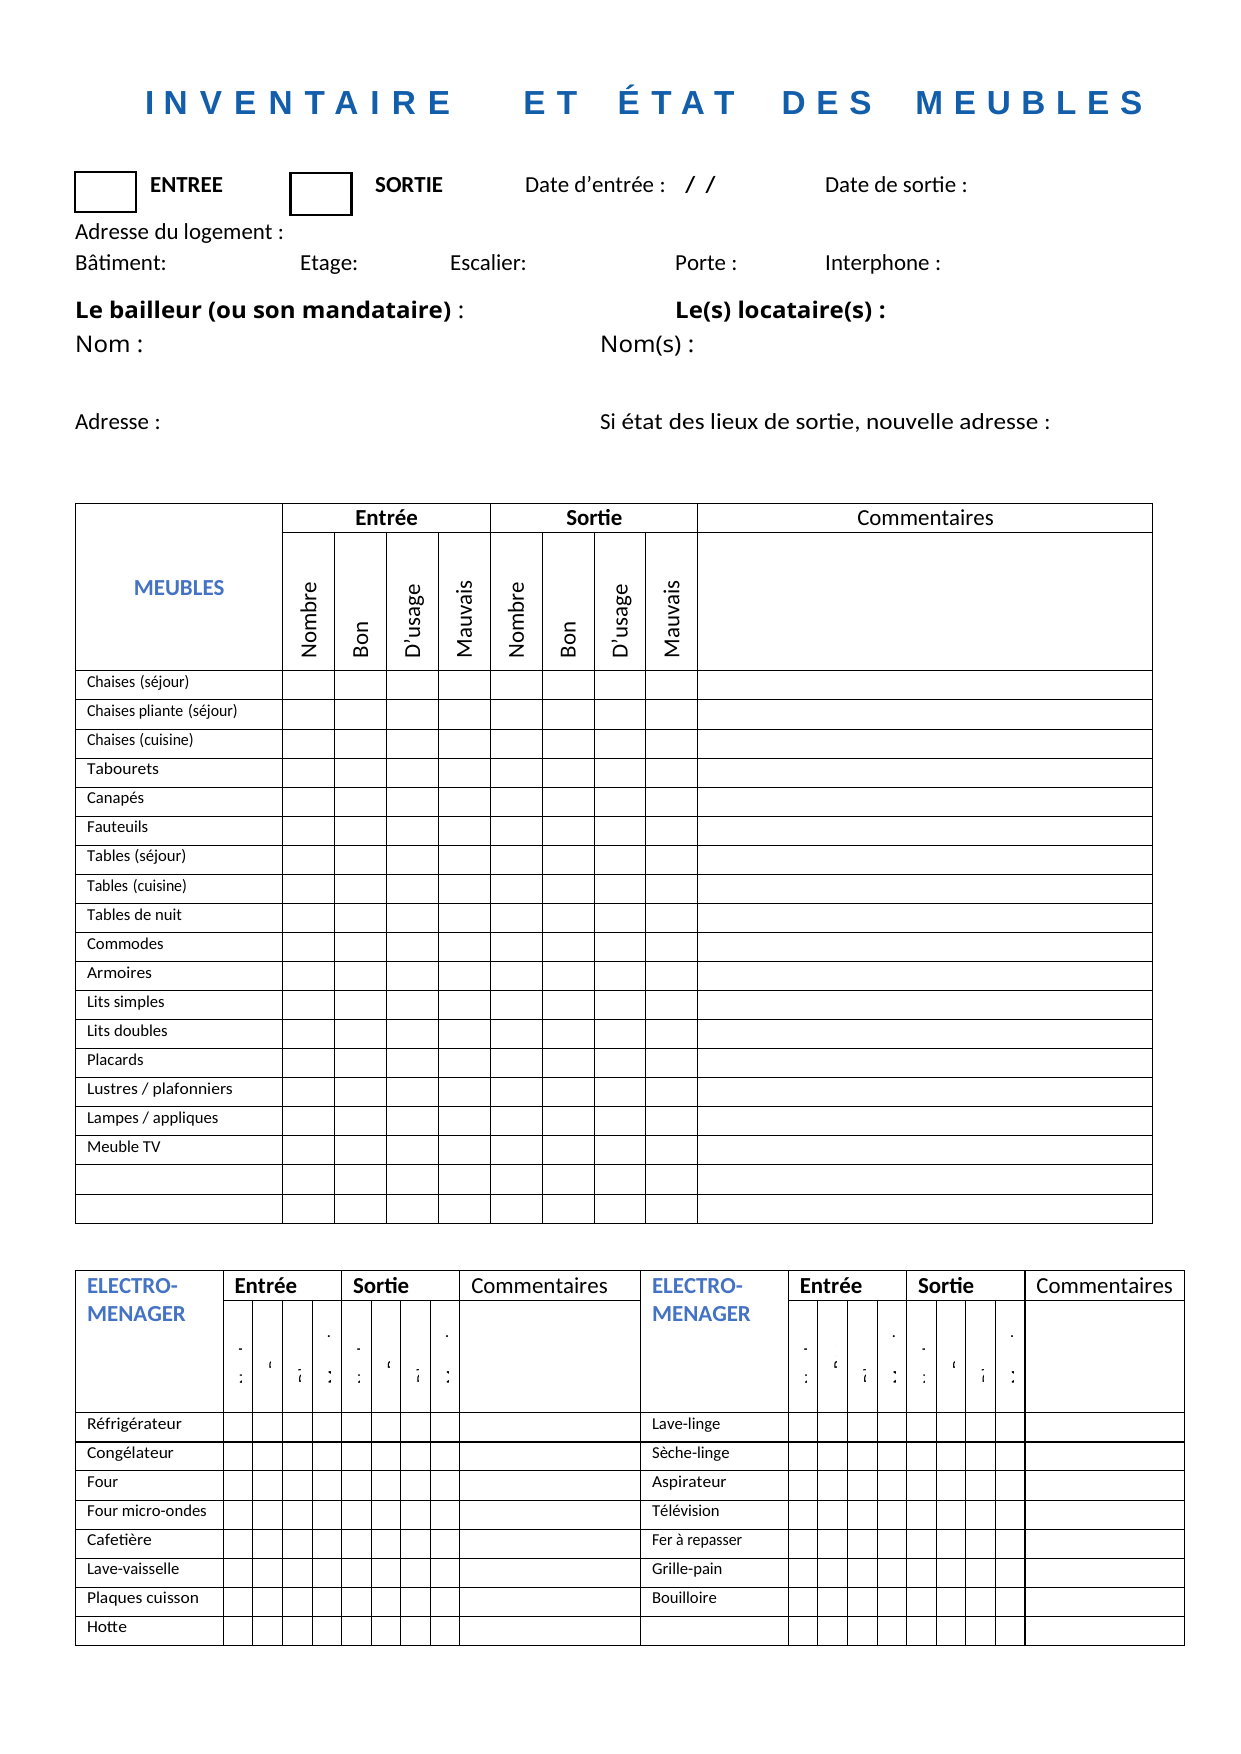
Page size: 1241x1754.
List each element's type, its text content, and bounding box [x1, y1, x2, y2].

table_cell [646, 700, 697, 728]
table_cell [283, 962, 334, 990]
table_cell [491, 962, 542, 990]
table_cell [439, 1165, 490, 1193]
table_cell [283, 1136, 334, 1164]
table_cell [387, 875, 438, 903]
table_cell Cafetière [76, 1530, 223, 1558]
table_cell [698, 1020, 1152, 1048]
table_cell [283, 1443, 312, 1470]
table_cell [789, 1471, 817, 1499]
table_cell [907, 1530, 936, 1558]
table_cell [335, 1049, 386, 1077]
table_cell Mauvais [439, 533, 490, 670]
table_cell [1026, 1443, 1184, 1470]
table_cell [224, 1501, 252, 1528]
table_cell [646, 671, 697, 699]
table_cell [698, 700, 1152, 728]
table_cell Bon [372, 1301, 400, 1412]
table_cell [387, 730, 438, 757]
table_cell [387, 788, 438, 816]
table_cell [313, 1501, 341, 1528]
table_cell [543, 1195, 594, 1222]
table_cell [491, 933, 542, 961]
table_cell Plaques cuisson [76, 1588, 223, 1616]
table_cell [335, 904, 386, 932]
table_cell [595, 1107, 645, 1135]
table_cell [387, 759, 438, 787]
table_cell [335, 671, 386, 699]
table_cell [595, 991, 645, 1019]
table_cell D’usage [401, 1301, 430, 1412]
table_cell [491, 759, 542, 787]
table_cell Fer à repasser [641, 1530, 788, 1558]
table_cell [698, 991, 1152, 1019]
table_cell [313, 1617, 341, 1645]
table_cell [907, 1559, 936, 1587]
table_cell [335, 1165, 386, 1193]
table_cell [789, 1588, 817, 1616]
table_cell Canapés [76, 788, 282, 816]
table_cell [491, 904, 542, 932]
table_cell D’usage [848, 1301, 877, 1412]
table_cell [253, 1413, 282, 1441]
table_cell [698, 933, 1152, 961]
table_cell Nombre [907, 1301, 936, 1412]
table_cell [1026, 1471, 1184, 1499]
table_cell [543, 700, 594, 728]
table_cell [789, 1559, 817, 1587]
table_cell [937, 1617, 965, 1645]
table_cell [342, 1588, 371, 1616]
table_cell [387, 1049, 438, 1077]
table_cell [460, 1301, 640, 1412]
table_cell [439, 817, 490, 845]
table_cell [646, 1078, 697, 1106]
table_cell [283, 1078, 334, 1106]
table_cell [372, 1530, 400, 1558]
table_cell [335, 933, 386, 961]
table_cell Nombre [789, 1301, 817, 1412]
table_cell Lustres / plafonniers [76, 1078, 282, 1106]
table_cell [283, 904, 334, 932]
table_cell [818, 1617, 847, 1645]
table_cell [342, 1443, 371, 1470]
table_cell [907, 1501, 936, 1528]
table_cell [698, 1078, 1152, 1106]
table_cell Lampes / appliques [76, 1107, 282, 1135]
table_cell [646, 1020, 697, 1048]
table_cell [283, 1049, 334, 1077]
text ENTREE SORTIE Date d’entrée : / / Date de sortie : [150, 171, 1165, 198]
table_cell [907, 1617, 936, 1645]
table_cell [491, 817, 542, 845]
table_cell [439, 991, 490, 1019]
table_cell [253, 1443, 282, 1470]
table_cell [646, 1049, 697, 1077]
table_cell [76, 1165, 282, 1193]
table_cell Nombre [491, 533, 542, 670]
table_cell [431, 1617, 459, 1645]
table_cell [595, 1136, 645, 1164]
table_cell [283, 1413, 312, 1441]
table_cell [646, 730, 697, 757]
table_cell [595, 962, 645, 990]
table_cell Mauvais [996, 1301, 1024, 1412]
table_cell [401, 1471, 430, 1499]
table_cell [646, 904, 697, 932]
table_cell [401, 1588, 430, 1616]
table_cell [224, 1559, 252, 1587]
table_cell [818, 1413, 847, 1441]
table_cell Four micro-ondes [76, 1501, 223, 1528]
table_cell [313, 1588, 341, 1616]
table_cell [283, 671, 334, 699]
table_cell [439, 1136, 490, 1164]
table_cell [937, 1471, 965, 1499]
table_cell [439, 933, 490, 961]
table_cell [698, 1049, 1152, 1077]
table_cell [646, 759, 697, 787]
table_cell Tables de nuit [76, 904, 282, 932]
table_cell [335, 1107, 386, 1135]
table_cell [335, 846, 386, 874]
table_cell [646, 788, 697, 816]
table_cell [491, 1165, 542, 1193]
table_cell [335, 875, 386, 903]
table_cell [818, 1471, 847, 1499]
table_cell Bon [543, 533, 594, 670]
table_cell Nombre [342, 1301, 371, 1412]
table_cell [698, 759, 1152, 787]
table_cell [543, 759, 594, 787]
text Adresse du logement : Bâtiment: Etage: Escalier: Porte : Interphone : [75, 217, 1165, 276]
table_cell [595, 1049, 645, 1077]
table_cell Mauvais [431, 1301, 459, 1412]
table_cell [283, 846, 334, 874]
table_cell [878, 1530, 906, 1558]
table_cell [439, 1078, 490, 1106]
table_cell [543, 846, 594, 874]
table_cell [283, 1501, 312, 1528]
table_cell [387, 817, 438, 845]
table_cell [878, 1559, 906, 1587]
table_cell [387, 962, 438, 990]
table_cell [818, 1501, 847, 1528]
table_cell [543, 1165, 594, 1193]
table_cell [283, 817, 334, 845]
table_cell [387, 991, 438, 1019]
table_cell [372, 1588, 400, 1616]
table_cell [878, 1501, 906, 1528]
table_cell [789, 1443, 817, 1470]
table_cell [543, 730, 594, 757]
table_cell [401, 1617, 430, 1645]
table_cell D’usage [283, 1301, 312, 1412]
table_cell [283, 1107, 334, 1135]
table_cell [387, 1020, 438, 1048]
table_cell [372, 1443, 400, 1470]
table_cell [335, 817, 386, 845]
table_cell [431, 1559, 459, 1587]
table_cell Bon [335, 533, 386, 670]
table_cell [491, 730, 542, 757]
table_cell [460, 1471, 640, 1499]
table_cell [1026, 1413, 1184, 1441]
table_cell [342, 1413, 371, 1441]
table_cell [224, 1443, 252, 1470]
table_cell [543, 788, 594, 816]
table_cell Mauvais [313, 1301, 341, 1412]
table_header Sortie [907, 1271, 1024, 1299]
table_cell [818, 1530, 847, 1558]
table_cell [543, 962, 594, 990]
table_cell [1026, 1559, 1184, 1587]
table_cell [543, 875, 594, 903]
table_cell Tables (séjour) [76, 846, 282, 874]
table_cell [283, 759, 334, 787]
table_cell [595, 817, 645, 845]
table_cell [335, 1195, 386, 1222]
table_cell [372, 1617, 400, 1645]
table_cell [335, 991, 386, 1019]
table_cell [491, 1078, 542, 1106]
table_header ELECTRO-MENAGER [641, 1271, 788, 1412]
table_cell [595, 933, 645, 961]
table_cell [335, 788, 386, 816]
table_cell Placards [76, 1049, 282, 1077]
table_cell Lits doubles [76, 1020, 282, 1048]
table_cell [439, 875, 490, 903]
table_cell [460, 1617, 640, 1645]
table_cell Réfrigérateur [76, 1413, 223, 1441]
table_cell [646, 875, 697, 903]
table_cell [439, 846, 490, 874]
table_cell [431, 1588, 459, 1616]
table_cell [372, 1559, 400, 1587]
table_cell [283, 700, 334, 728]
table_cell [439, 904, 490, 932]
table_cell [439, 759, 490, 787]
table_cell [460, 1443, 640, 1470]
table_cell [646, 846, 697, 874]
table_header Sortie [491, 504, 697, 532]
table_cell Commodes [76, 933, 282, 961]
table_cell Four [76, 1471, 223, 1499]
table_cell [283, 1588, 312, 1616]
table_cell Bon [937, 1301, 965, 1412]
table_cell Nombre [283, 533, 334, 670]
table_cell [1026, 1301, 1184, 1412]
table_cell [283, 730, 334, 757]
table_cell Hotte [76, 1617, 223, 1645]
table_cell Lave-vaisselle [76, 1559, 223, 1587]
table_cell [698, 788, 1152, 816]
table_cell [543, 1078, 594, 1106]
table_cell [1026, 1588, 1184, 1616]
table_cell [595, 788, 645, 816]
table_cell [335, 962, 386, 990]
table_cell [335, 730, 386, 757]
table_cell Télévision [641, 1501, 788, 1528]
table_cell [372, 1501, 400, 1528]
table_cell [543, 933, 594, 961]
table_cell [698, 730, 1152, 757]
table_cell [937, 1530, 965, 1558]
table_cell Fauteuils [76, 817, 282, 845]
table_cell [996, 1559, 1024, 1587]
table_cell [491, 991, 542, 1019]
table_cell [387, 1165, 438, 1193]
table_cell [283, 1617, 312, 1645]
table_cell [491, 700, 542, 728]
table_cell [387, 846, 438, 874]
table_cell [283, 991, 334, 1019]
table_cell [937, 1588, 965, 1616]
table_cell [698, 1136, 1152, 1164]
table_header MEUBLES [76, 504, 282, 670]
table_cell [595, 1195, 645, 1222]
table_cell [1026, 1617, 1184, 1645]
table_header Entrée [789, 1271, 906, 1299]
table_cell [996, 1443, 1024, 1470]
table_cell [848, 1617, 877, 1645]
table_cell [335, 700, 386, 728]
table_cell D’usage [595, 533, 645, 670]
table_cell Bon [818, 1301, 847, 1412]
table_cell [698, 904, 1152, 932]
table_header Commentaires [1026, 1271, 1184, 1299]
table_header Commentaires [460, 1271, 640, 1299]
table_cell [401, 1443, 430, 1470]
table_cell [818, 1588, 847, 1616]
table_cell [224, 1588, 252, 1616]
table_cell [878, 1413, 906, 1441]
table_cell Mauvais [646, 533, 697, 670]
table_cell [848, 1471, 877, 1499]
table_cell [937, 1443, 965, 1470]
table_header Entrée [224, 1271, 341, 1299]
text I N V E N T A I R E E T É T A T D E S M E U B L E S [145, 83, 1165, 152]
table_header Sortie [342, 1271, 459, 1299]
table_cell [595, 846, 645, 874]
table_cell [335, 1078, 386, 1106]
table_cell [698, 962, 1152, 990]
table_cell [76, 1195, 282, 1222]
table_cell [439, 671, 490, 699]
table_cell [996, 1588, 1024, 1616]
table_cell [646, 962, 697, 990]
table_cell [335, 1020, 386, 1048]
table_cell [698, 817, 1152, 845]
table_cell [595, 759, 645, 787]
table_cell [966, 1471, 995, 1499]
table_cell [439, 962, 490, 990]
table_cell [789, 1617, 817, 1645]
table_cell [595, 671, 645, 699]
table_cell [698, 846, 1152, 874]
table_cell [431, 1501, 459, 1528]
table_cell [996, 1530, 1024, 1558]
table_cell [595, 1020, 645, 1048]
table_cell [253, 1588, 282, 1616]
table_cell Bon [253, 1301, 282, 1412]
table_cell [253, 1501, 282, 1528]
table_cell [543, 904, 594, 932]
table_cell [439, 788, 490, 816]
table_cell [224, 1413, 252, 1441]
table_cell [966, 1559, 995, 1587]
table_cell [878, 1588, 906, 1616]
table_cell [848, 1588, 877, 1616]
table_cell [848, 1413, 877, 1441]
table_cell [460, 1413, 640, 1441]
table_cell [491, 875, 542, 903]
table_cell Chaises (cuisine) [76, 730, 282, 757]
table_cell [646, 933, 697, 961]
table_header Commentaires [698, 504, 1152, 532]
table_header Entrée [283, 504, 490, 532]
table_cell [372, 1471, 400, 1499]
table_cell [996, 1413, 1024, 1441]
table_cell [789, 1530, 817, 1558]
table_cell [387, 1136, 438, 1164]
table_cell Chaises (séjour) [76, 671, 282, 699]
table_cell [996, 1617, 1024, 1645]
table_cell [253, 1471, 282, 1499]
table_cell [313, 1471, 341, 1499]
table_cell Sèche-linge [641, 1443, 788, 1470]
table_cell [698, 533, 1152, 670]
table_cell [937, 1413, 965, 1441]
table_cell [595, 700, 645, 728]
table_cell [818, 1559, 847, 1587]
table_cell [401, 1413, 430, 1441]
table_cell [283, 1530, 312, 1558]
table_cell [387, 1078, 438, 1106]
table_cell Tabourets [76, 759, 282, 787]
table_cell [283, 1559, 312, 1587]
table_cell [543, 991, 594, 1019]
table_cell [253, 1559, 282, 1587]
text Le bailleur (ou son mandataire) : Le(s) locataire(s) : Nom : Nom(s) : [75, 294, 1149, 359]
table_cell [439, 730, 490, 757]
table_cell [439, 700, 490, 728]
table_cell [878, 1471, 906, 1499]
table_cell [543, 671, 594, 699]
table_cell [283, 933, 334, 961]
table_cell [313, 1443, 341, 1470]
table_cell [460, 1501, 640, 1528]
table_cell [966, 1443, 995, 1470]
table_cell [543, 817, 594, 845]
table_cell Chaises pliante (séjour) [76, 700, 282, 728]
table_cell [818, 1443, 847, 1470]
table_cell [224, 1471, 252, 1499]
table_cell [342, 1471, 371, 1499]
table_cell [848, 1501, 877, 1528]
table_cell [1026, 1530, 1184, 1558]
table_cell [966, 1617, 995, 1645]
table_cell [641, 1617, 788, 1645]
table_cell Meuble TV [76, 1136, 282, 1164]
table_cell [431, 1471, 459, 1499]
table_cell [878, 1617, 906, 1645]
table_cell Grille-pain [641, 1559, 788, 1587]
table_cell [595, 904, 645, 932]
table_cell Aspirateur [641, 1471, 788, 1499]
table_cell [646, 1165, 697, 1193]
table_cell [907, 1443, 936, 1470]
table_cell [698, 875, 1152, 903]
table_cell D’usage [387, 533, 438, 670]
table_cell [460, 1588, 640, 1616]
table_cell [313, 1559, 341, 1587]
table_cell [996, 1471, 1024, 1499]
table_cell [253, 1530, 282, 1558]
table_cell [966, 1588, 995, 1616]
table_cell [543, 1049, 594, 1077]
table_cell Lits simples [76, 991, 282, 1019]
table_cell [283, 788, 334, 816]
table_cell Tables (cuisine) [76, 875, 282, 903]
table_cell [491, 788, 542, 816]
table_cell [646, 1136, 697, 1164]
table_cell [313, 1413, 341, 1441]
table_cell [789, 1413, 817, 1441]
table_cell [698, 671, 1152, 699]
table_cell [401, 1559, 430, 1587]
table_cell [491, 1195, 542, 1222]
table_cell [439, 1195, 490, 1222]
table_cell [907, 1471, 936, 1499]
table_cell [491, 846, 542, 874]
table_cell [224, 1530, 252, 1558]
table_cell [253, 1617, 282, 1645]
table_cell [848, 1443, 877, 1470]
table_cell [966, 1413, 995, 1441]
table_cell [283, 1020, 334, 1048]
table_cell [595, 730, 645, 757]
table_cell [431, 1530, 459, 1558]
table_cell [543, 1107, 594, 1135]
table_cell [595, 1165, 645, 1193]
table_cell [387, 671, 438, 699]
table_cell [966, 1501, 995, 1528]
table_cell Congélateur [76, 1443, 223, 1470]
table_cell [431, 1413, 459, 1441]
table_cell [439, 1107, 490, 1135]
table_cell [491, 1020, 542, 1048]
table_cell [543, 1020, 594, 1048]
table_cell [460, 1530, 640, 1558]
table_cell [543, 1136, 594, 1164]
table_cell [996, 1501, 1024, 1528]
table_cell [283, 1195, 334, 1222]
table_cell [491, 1049, 542, 1077]
table_cell [878, 1443, 906, 1470]
table_cell [335, 759, 386, 787]
table_cell [342, 1617, 371, 1645]
table_cell [848, 1530, 877, 1558]
table_cell D’usage [966, 1301, 995, 1412]
table_cell [698, 1195, 1152, 1222]
table_cell Bouilloire [641, 1588, 788, 1616]
table_cell [224, 1617, 252, 1645]
table_cell Armoires [76, 962, 282, 990]
table_cell [789, 1501, 817, 1528]
table_cell [342, 1559, 371, 1587]
table_header ELECTRO-MENAGER [76, 1271, 223, 1412]
table_cell [491, 1107, 542, 1135]
table_cell Nombre [224, 1301, 252, 1412]
table_cell [342, 1530, 371, 1558]
text Adresse : Si état des lieux de sortie, nouvelle adresse : [75, 407, 1165, 437]
table_cell [387, 1107, 438, 1135]
table_cell [937, 1559, 965, 1587]
table_cell [595, 1078, 645, 1106]
table_cell Lave-linge [641, 1413, 788, 1441]
table_cell [283, 1471, 312, 1499]
table_cell [491, 671, 542, 699]
table_cell [401, 1530, 430, 1558]
table_cell [646, 817, 697, 845]
table_cell [698, 1107, 1152, 1135]
table_cell [907, 1413, 936, 1441]
table_cell [342, 1501, 371, 1528]
table_cell [646, 1107, 697, 1135]
table_cell [335, 1136, 386, 1164]
table_cell [907, 1588, 936, 1616]
table_cell [491, 1136, 542, 1164]
table_cell [1026, 1501, 1184, 1528]
table_cell [387, 700, 438, 728]
table_cell [283, 1165, 334, 1193]
table_cell [313, 1530, 341, 1558]
table_cell [372, 1413, 400, 1441]
table_cell [646, 1195, 697, 1222]
table_cell [439, 1020, 490, 1048]
table_cell [937, 1501, 965, 1528]
table_cell [387, 904, 438, 932]
table_cell [387, 1195, 438, 1222]
table_cell [848, 1559, 877, 1587]
table_cell [431, 1443, 459, 1470]
table_cell [387, 933, 438, 961]
table_cell Mauvais [878, 1301, 906, 1412]
table_cell [646, 991, 697, 1019]
table_cell [698, 1165, 1152, 1193]
table_cell [595, 875, 645, 903]
table_cell [283, 875, 334, 903]
table_cell [966, 1530, 995, 1558]
table_cell [401, 1501, 430, 1528]
table_cell [460, 1559, 640, 1587]
table_cell [439, 1049, 490, 1077]
